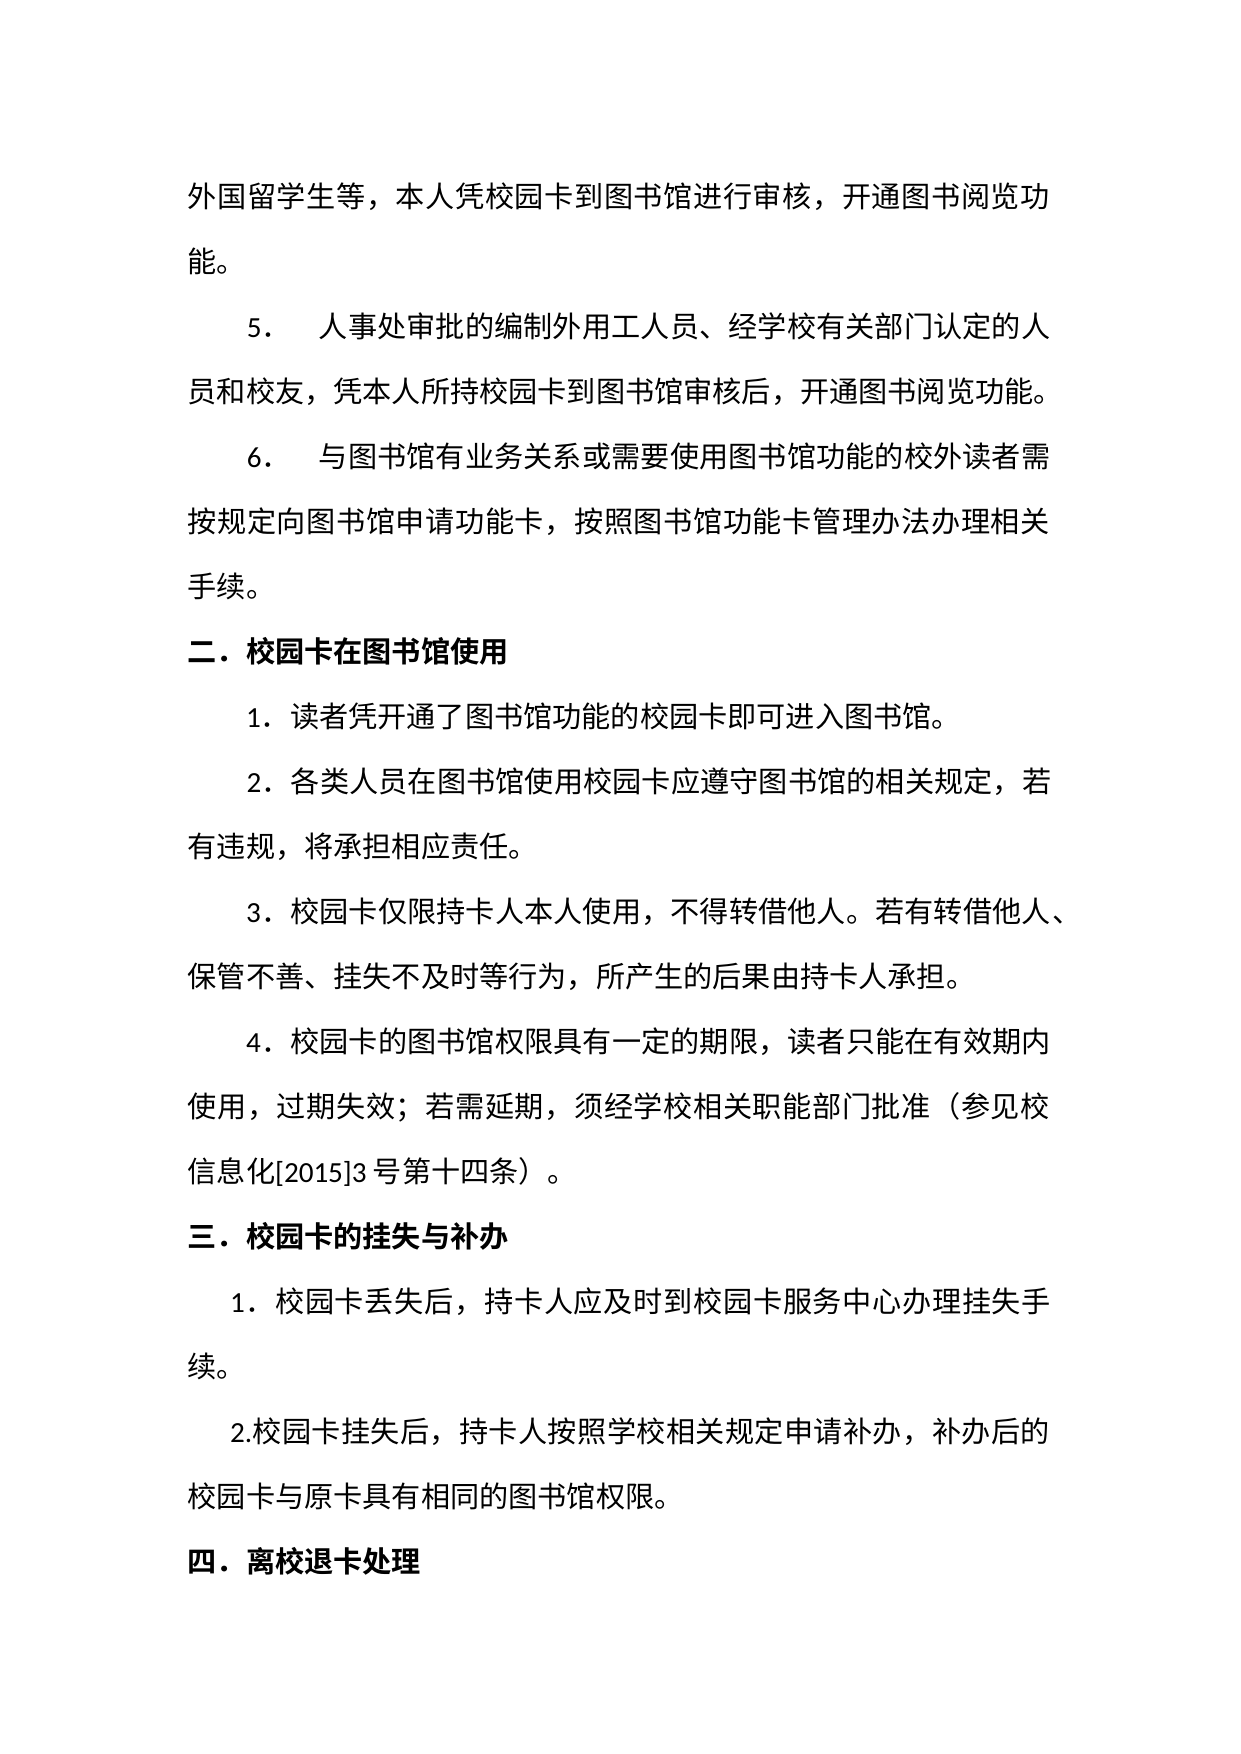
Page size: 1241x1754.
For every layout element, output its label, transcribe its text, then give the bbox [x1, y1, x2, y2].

list 人事处审批的编制外用工人员、经学校有关部门认定的人员和校友，凭本人所持校园卡到图书馆审核后，开通图书阅览功能。 [187, 292, 1053, 422]
text 二．校园卡在图书馆使用 [187, 617, 1053, 682]
text 2.校园卡挂失后，持卡人按照学校相关规定申请补办，补办后的校园卡与原卡具有相同的图书馆权限。 [187, 1397, 1053, 1527]
text 1．校园卡丢失后，持卡人应及时到校园卡服务中心办理挂失手续。 [187, 1267, 1053, 1397]
list 与图书馆有业务关系或需要使用图书馆功能的校外读者需按规定向图书馆申请功能卡，按照图书馆功能卡管理办法办理相关手续。 [187, 422, 1053, 617]
text 3．校园卡仅限持卡人本人使用，不得转借他人。若有转借他人、保管不善、挂失不及时等行为，所产生的后果由持卡人承担。 [187, 877, 1053, 1007]
text 4．校园卡的图书馆权限具有一定的期限，读者只能在有效期内使用，过期失效；若需延期，须经学校相关职能部门批准（参见校信息化[2015]3号第十四条）。 [187, 1007, 1053, 1202]
text 三．校园卡的挂失与补办 [187, 1202, 1053, 1267]
text 1．读者凭开通了图书馆功能的校园卡即可进入图书馆。 [187, 682, 1053, 747]
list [187, 162, 1053, 292]
text 四．离校退卡处理 [187, 1527, 1053, 1592]
text 2．各类人员在图书馆使用校园卡应遵守图书馆的相关规定，若有违规，将承担相应责任。 [187, 747, 1053, 877]
